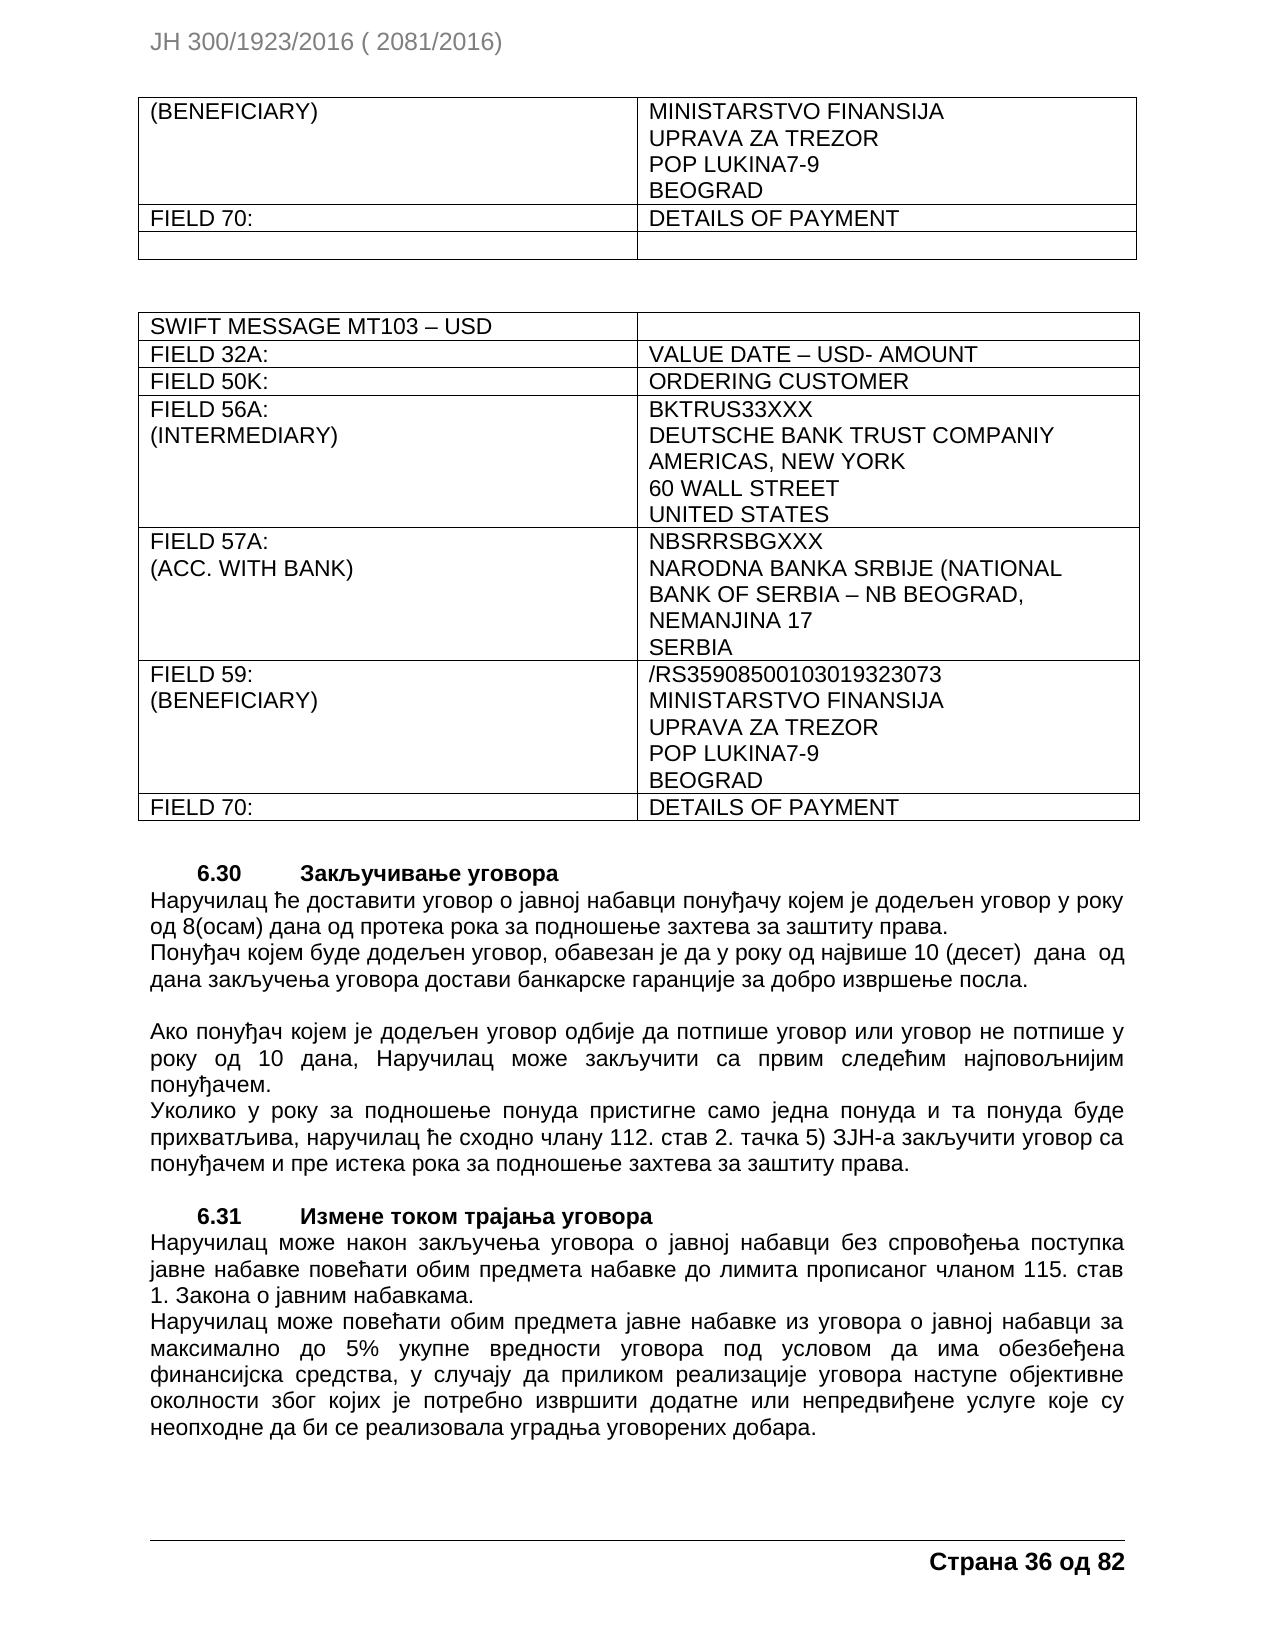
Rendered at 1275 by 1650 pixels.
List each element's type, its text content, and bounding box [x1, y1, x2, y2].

table_cell FIELD 57A: (ACC. WITH BANK) [139, 528, 637, 660]
text Понуђач којем буде додељен уговор, обавезан је да у року од највише 10 (десет) дана од дана закључења уговора достави банкарске гаранције за добро извршење посла. [150, 939, 1125, 992]
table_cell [638, 98, 1136, 204]
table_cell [139, 98, 637, 204]
table_cell VALUE DATE – USD- AMOUNT [638, 341, 1139, 367]
text Наручилац ће доставити уговор о јавној набавци понуђачу којем је додељен уговор у року од 8(осам) дана од протека рока за подношење захтева за заштиту права. [150, 887, 1125, 939]
table_cell FIELD 70: [139, 205, 637, 231]
table_cell NBSRRSBGXXX NARODNA BANKA SRBIJE (NATIONAL BANK OF SERBIA – NB BEOGRAD, NEMANJINA 17 SERBIA [638, 528, 1139, 660]
table_cell FIELD 70: [139, 794, 637, 820]
text Уколико у року за подношење понуда пристигне само једна понуда и та понуда буде прихватљива, наручилац ће сходно члану 112. став 2. тачка 5) ЗЈН-а закључити уговор са понуђачем и пре истека рока за подношење захтева за заштиту права. [150, 1097, 1125, 1176]
table_cell DETAILS OF PAYMENT [638, 794, 1139, 820]
table_cell DETAILS OF PAYMENT [638, 205, 1136, 231]
table_cell [638, 232, 1136, 258]
table_cell FIELD 32A: [139, 341, 637, 367]
list Измене током трајања уговора [197, 1203, 1125, 1229]
table_cell BKTRUS33XXX DEUTSCHE BANK TRUST COMPANIY AMERICAS, NEW YORK 60 WALL STREET UNITED STATES [638, 396, 1139, 527]
text Ако понуђач којем је додељен уговор одбије да потпише уговор или уговор не потпише у року од 10 дана, Наручилац може закључити са првим следећим најповољнијим понуђачем. [150, 1018, 1125, 1097]
table_header [638, 313, 1139, 340]
table_cell FIELD 59: (BENEFICIARY) [139, 661, 637, 793]
table_cell [139, 232, 637, 258]
table_header SWIFT MESSAGE MT103 – USD [139, 313, 637, 340]
table_cell FIELD 50K: [139, 368, 637, 394]
list Закључивање уговора [197, 860, 1125, 887]
table_cell FIELD 56A: (INTERMEDIARY) [139, 396, 637, 527]
table_cell /RS35908500103019323073 MINISTARSTVO FINANSIJA UPRAVA ZA TREZOR POP LUKINA7-9 BEOGRAD [638, 661, 1139, 793]
text Наручилац може након закључења уговора о јавној набавци без спровођења поступка јавне набавке повећати обим предмета набавке до лимита прописаног чланом 115. став 1. Закона о јавним набавкама. [150, 1229, 1125, 1308]
text Наручилац може повећати обим предмета јавне набавке из уговора о јавној набавци за максимално до 5% укупне вредности уговора под условом да има обезбеђена финансијска средства, у случају да приликом реализације уговора наступе објективне околности због којих је потребно извршити додатне или непредвиђене услуге које су неопходне да би се реализовала уградња уговорених добара. [150, 1308, 1125, 1440]
table_cell ORDERING CUSTOMER [638, 368, 1139, 394]
